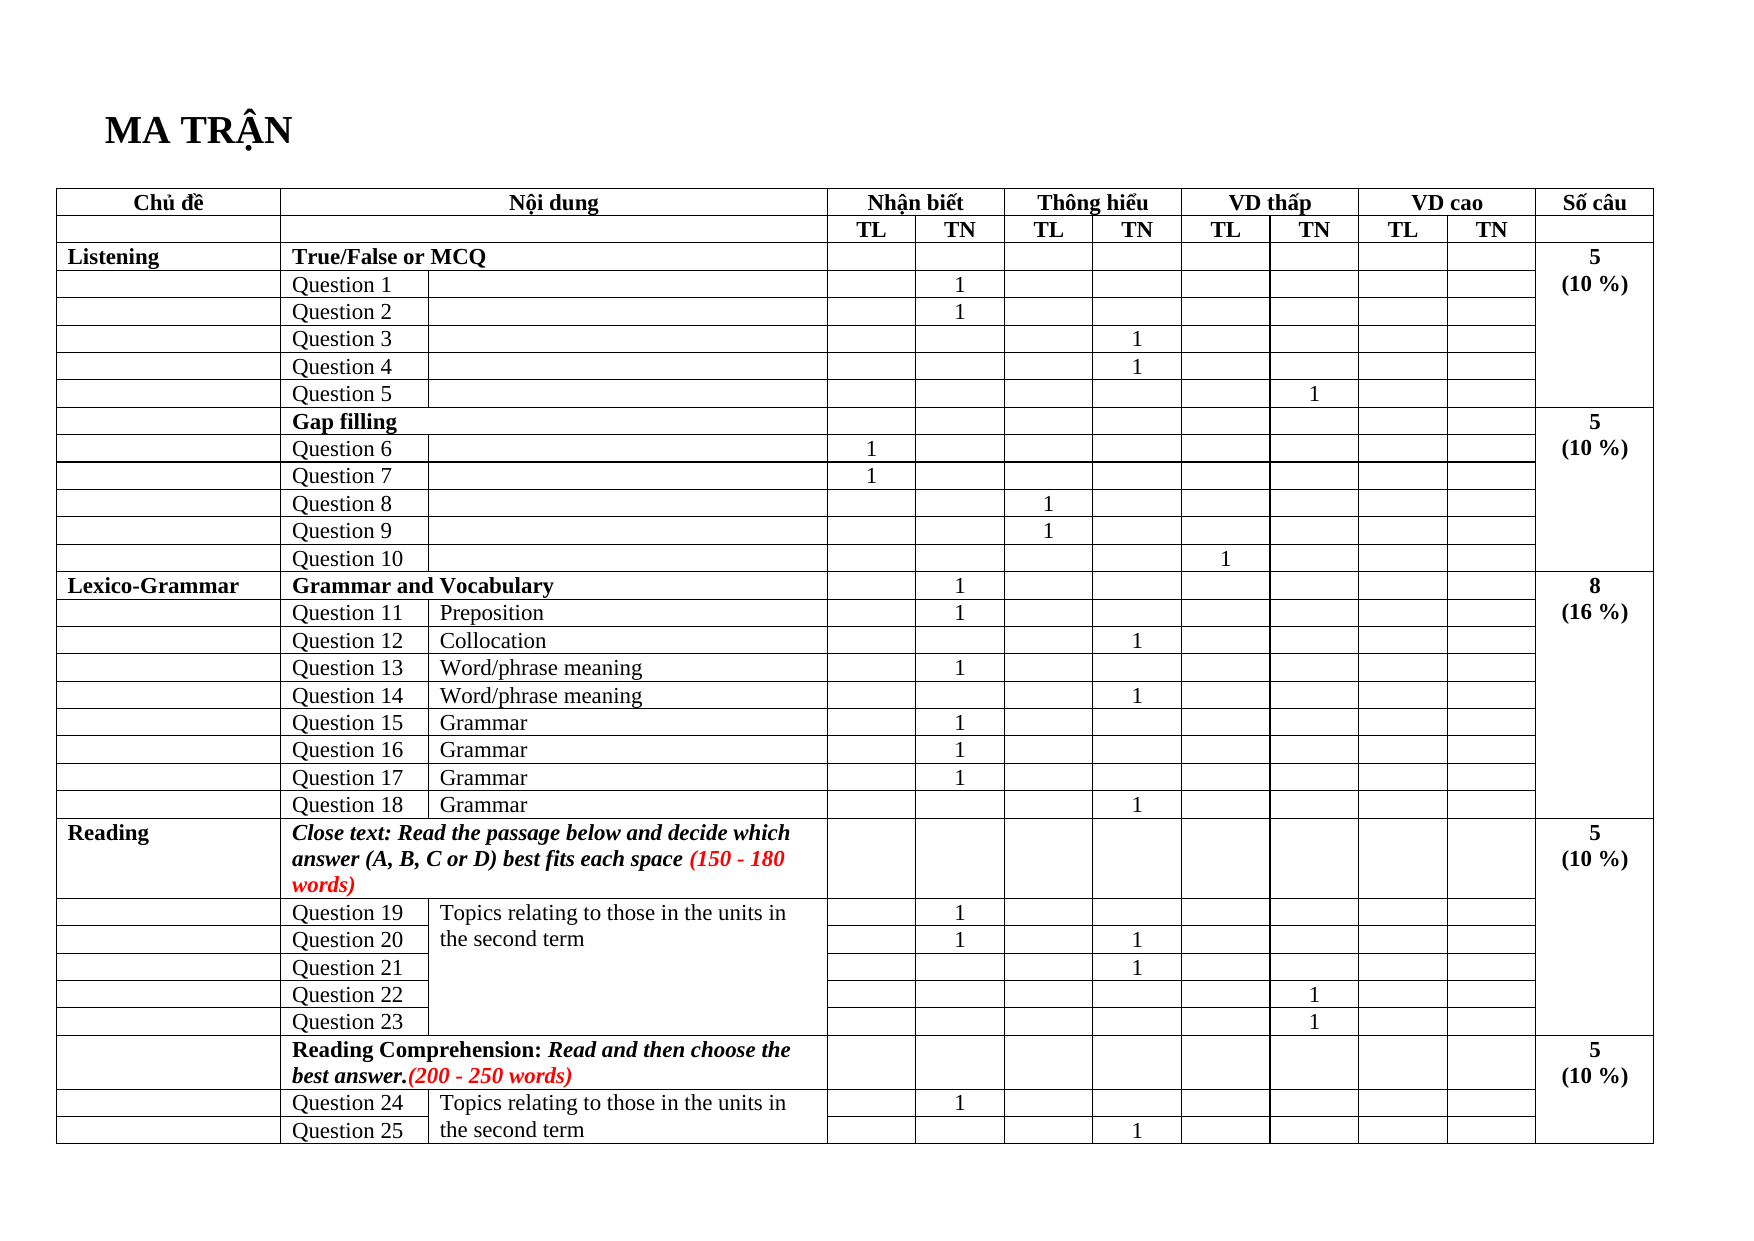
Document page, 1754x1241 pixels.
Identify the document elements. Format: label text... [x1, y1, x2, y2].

table_cell Question 11 [281, 600, 428, 626]
table_cell [1093, 463, 1181, 489]
table_cell [1271, 490, 1358, 516]
table_cell [1359, 517, 1447, 544]
table_cell Question 9 [281, 517, 428, 544]
table_cell [429, 298, 827, 324]
table_cell [429, 490, 827, 516]
table_cell 1 [916, 572, 1004, 598]
table_cell Grammar [429, 764, 827, 790]
table_header VD thấp [1182, 189, 1358, 215]
table_cell [916, 819, 1004, 898]
table_cell 1 [1093, 627, 1181, 653]
table_cell [1448, 408, 1535, 434]
table_cell TL [828, 216, 915, 242]
table_cell [1093, 243, 1181, 270]
table_cell [1448, 654, 1535, 681]
table_cell [1093, 899, 1181, 925]
table_cell [1182, 926, 1269, 952]
table_cell [1182, 1036, 1269, 1088]
table_cell [828, 819, 915, 898]
table_cell [1005, 764, 1092, 790]
table_cell [1359, 709, 1447, 735]
table_cell [1359, 408, 1447, 434]
table_cell [1448, 326, 1535, 352]
table_cell Listening [57, 243, 280, 270]
table_cell [1271, 271, 1358, 297]
table_cell [828, 1036, 915, 1088]
table_cell [1005, 654, 1092, 681]
table_cell [57, 654, 280, 681]
table_cell [57, 380, 280, 407]
table_cell [1359, 791, 1447, 818]
table_cell [1005, 791, 1092, 818]
table_header Số câu [1536, 189, 1653, 215]
table_cell Question 3 [281, 326, 428, 352]
table_cell [916, 380, 1004, 407]
table_cell [1271, 926, 1358, 952]
table_cell [1448, 380, 1535, 407]
table_cell [1359, 353, 1447, 379]
table_cell [1359, 1008, 1447, 1035]
table_cell [828, 1117, 915, 1143]
table_cell Question 10 [281, 545, 428, 571]
table_cell TL [1005, 216, 1092, 242]
table_cell [1093, 981, 1181, 1007]
table_cell [1271, 1090, 1358, 1116]
table_cell [57, 216, 280, 242]
table_cell [429, 353, 827, 379]
table_cell [1182, 899, 1269, 925]
table_cell [1271, 353, 1358, 379]
table_cell [1448, 353, 1535, 379]
table_cell [1271, 899, 1358, 925]
table_cell [1182, 353, 1269, 379]
table_cell [916, 463, 1004, 489]
table_cell 1 [1093, 326, 1181, 352]
table_cell [1093, 1008, 1181, 1035]
table_cell [57, 600, 280, 626]
table_cell [916, 1036, 1004, 1088]
table_cell [1271, 600, 1358, 626]
table_cell 1 [916, 600, 1004, 626]
table_cell [916, 326, 1004, 352]
table_cell [1448, 1117, 1535, 1143]
table_cell [1271, 709, 1358, 735]
table_cell [1182, 408, 1269, 434]
table_cell 1 [1093, 791, 1181, 818]
table_cell Question 15 [281, 709, 428, 735]
table_cell [1182, 709, 1269, 735]
table_cell [916, 1117, 1004, 1143]
table_cell [1182, 517, 1269, 544]
table_cell [1005, 408, 1092, 434]
table_cell 1 [1093, 954, 1181, 980]
table_cell [1093, 435, 1181, 461]
table_cell [1271, 243, 1358, 270]
table_cell [828, 899, 915, 925]
table_cell [1093, 654, 1181, 681]
table_cell [1448, 243, 1535, 270]
table_cell Question 24 [281, 1090, 428, 1116]
table_cell [1271, 736, 1358, 763]
table_cell Reading [57, 819, 280, 898]
table_cell 1 [1271, 1008, 1358, 1035]
table_cell 1 [1005, 490, 1092, 516]
table_cell Question 12 [281, 627, 428, 653]
table_cell [1359, 1090, 1447, 1116]
table_cell [828, 709, 915, 735]
table_cell [429, 271, 827, 297]
table_cell [1359, 627, 1447, 653]
table_cell TL [1359, 216, 1447, 242]
table_cell [57, 627, 280, 653]
table_cell [1093, 408, 1181, 434]
table_cell [1359, 682, 1447, 708]
table_cell [1005, 271, 1092, 297]
table_cell [57, 271, 280, 297]
table_cell 8 (16 %) [1536, 572, 1653, 818]
table_cell [1271, 654, 1358, 681]
table_cell [1359, 435, 1447, 461]
table_cell [1271, 517, 1358, 544]
table_cell [828, 380, 915, 407]
table_cell [1448, 517, 1535, 544]
table_cell 1 [1271, 981, 1358, 1007]
table_cell [1182, 1117, 1269, 1143]
table_cell Question 23 [281, 1008, 428, 1035]
table_cell [1182, 1090, 1269, 1116]
table_cell [1359, 490, 1447, 516]
table_cell 1 [916, 271, 1004, 297]
table_cell [828, 791, 915, 818]
table_cell [916, 682, 1004, 708]
table_cell [1182, 600, 1269, 626]
table_cell [1005, 981, 1092, 1007]
table_cell [1359, 736, 1447, 763]
table_cell 5 (10 %) [1536, 243, 1653, 407]
text MA TRẬN [29, 106, 1724, 152]
table_cell [1005, 1036, 1092, 1088]
table_cell [1448, 298, 1535, 324]
table_cell True/False or MCQ [281, 243, 827, 270]
table_cell 1 [1271, 380, 1358, 407]
table_cell [1271, 326, 1358, 352]
table_header Thông hiểu [1005, 189, 1181, 215]
table_cell [1093, 298, 1181, 324]
table_cell [1271, 954, 1358, 980]
table_cell TN [1093, 216, 1181, 242]
table_cell [1448, 819, 1535, 898]
table_cell [1005, 353, 1092, 379]
table_cell [1093, 545, 1181, 571]
table_cell [1271, 819, 1358, 898]
table_cell [57, 899, 280, 925]
table_cell [57, 1036, 280, 1088]
table_cell Question 22 [281, 981, 428, 1007]
table_cell [1093, 600, 1181, 626]
table_cell [1182, 981, 1269, 1007]
table_cell [1359, 326, 1447, 352]
table_cell [57, 954, 280, 980]
table_cell [429, 517, 827, 544]
table_cell Question 21 [281, 954, 428, 980]
table_cell [1005, 600, 1092, 626]
table_cell [1448, 490, 1535, 516]
table_cell 1 [916, 654, 1004, 681]
table_cell [828, 981, 915, 1007]
table_cell [1093, 709, 1181, 735]
table_cell [1005, 682, 1092, 708]
table_cell [1271, 791, 1358, 818]
table_cell [429, 545, 827, 571]
table_cell [57, 1090, 280, 1116]
table_cell [916, 791, 1004, 818]
table_cell [1448, 899, 1535, 925]
table_cell [916, 627, 1004, 653]
table_cell [1005, 1117, 1092, 1143]
table_cell 1 [916, 899, 1004, 925]
table_cell [1271, 298, 1358, 324]
table_cell [1182, 819, 1269, 898]
table_header Nhận biết [828, 189, 1004, 215]
table_cell 5 (10 %) [1536, 408, 1653, 571]
table_cell [429, 380, 827, 407]
table_cell [1182, 243, 1269, 270]
table_cell Preposition [429, 600, 827, 626]
table_cell [828, 1008, 915, 1035]
table_cell [1448, 271, 1535, 297]
table_cell [828, 243, 915, 270]
table_cell [1093, 490, 1181, 516]
table_cell 1 [1093, 682, 1181, 708]
table_cell [429, 463, 827, 489]
table_cell [1093, 764, 1181, 790]
table_cell [828, 545, 915, 571]
table_cell [1005, 545, 1092, 571]
table_cell 1 [1093, 353, 1181, 379]
table_cell [1448, 1008, 1535, 1035]
table_cell [1093, 271, 1181, 297]
table_cell [1182, 463, 1269, 489]
table_cell [1448, 981, 1535, 1007]
table_cell [57, 490, 280, 516]
table_cell [57, 326, 280, 352]
table_cell [1005, 819, 1092, 898]
table_cell [1005, 380, 1092, 407]
table_cell [1093, 1036, 1181, 1088]
table_cell [916, 517, 1004, 544]
table_cell Word/phrase meaning [429, 682, 827, 708]
table_cell [916, 243, 1004, 270]
table_cell [1448, 926, 1535, 952]
table_cell [828, 736, 915, 763]
table_cell [1093, 517, 1181, 544]
table_cell [828, 682, 915, 708]
table_cell [1093, 1090, 1181, 1116]
table_cell 1 [916, 736, 1004, 763]
table_cell [1271, 764, 1358, 790]
table_cell [1005, 1008, 1092, 1035]
table_cell [1448, 435, 1535, 461]
table_cell [916, 545, 1004, 571]
table_cell Question 16 [281, 736, 428, 763]
table_cell TN [1448, 216, 1535, 242]
table_cell [57, 408, 280, 434]
table_header Nội dung [281, 189, 827, 215]
table_cell [281, 216, 827, 242]
table_cell [828, 353, 915, 379]
table_cell [1271, 627, 1358, 653]
table_cell TL [1182, 216, 1269, 242]
table_cell 1 [828, 463, 915, 489]
table_cell [57, 682, 280, 708]
table_cell 1 [1093, 926, 1181, 952]
table_cell [1359, 926, 1447, 952]
table_cell [1182, 572, 1269, 598]
table_cell [1448, 572, 1535, 598]
table_cell [1271, 435, 1358, 461]
table_cell [1448, 1090, 1535, 1116]
table_cell [1093, 736, 1181, 763]
table_cell [1359, 981, 1447, 1007]
table_cell [1359, 600, 1447, 626]
table_cell 1 [916, 298, 1004, 324]
table_cell [1359, 819, 1447, 898]
table_cell [1005, 736, 1092, 763]
table_cell [828, 627, 915, 653]
table_cell Question 14 [281, 682, 428, 708]
table_cell [1182, 791, 1269, 818]
table_cell [1271, 463, 1358, 489]
table_cell 5 (10 %) [1536, 819, 1653, 1035]
table_cell Grammar [429, 736, 827, 763]
table_cell Question 17 [281, 764, 428, 790]
table_cell [1359, 654, 1447, 681]
table_cell Question 5 [281, 380, 428, 407]
table_cell TN [1271, 216, 1358, 242]
table_cell [1005, 298, 1092, 324]
table_cell [828, 654, 915, 681]
table_cell [1448, 1036, 1535, 1088]
table_cell [1359, 463, 1447, 489]
table_cell [916, 954, 1004, 980]
table_cell [1448, 791, 1535, 818]
table_cell [1182, 764, 1269, 790]
table_cell Reading Comprehension: Read and then choose the best answer.(200 - 250 words) [281, 1036, 827, 1088]
table_cell [1448, 682, 1535, 708]
table_cell Word/phrase meaning [429, 654, 827, 681]
table_cell [828, 600, 915, 626]
table_cell [1271, 572, 1358, 598]
table_cell [57, 791, 280, 818]
table_cell Question 6 [281, 435, 428, 461]
table_cell [1182, 654, 1269, 681]
table_cell [57, 435, 280, 461]
table_cell [1271, 545, 1358, 571]
table_cell [828, 764, 915, 790]
table_cell 1 [916, 764, 1004, 790]
table_header VD cao [1359, 189, 1535, 215]
table_cell Lexico-Grammar [57, 572, 280, 598]
table_cell [828, 954, 915, 980]
table_cell Topics relating to those in the units in the second term [429, 1090, 827, 1143]
table_cell [1182, 435, 1269, 461]
table_cell [1271, 1036, 1358, 1088]
table_cell [57, 545, 280, 571]
table_cell [57, 736, 280, 763]
table_cell [828, 271, 915, 297]
table_cell [57, 1117, 280, 1143]
table_cell 1 [1093, 1117, 1181, 1143]
table_cell [57, 926, 280, 952]
table_cell [57, 981, 280, 1007]
table_cell 1 [1005, 517, 1092, 544]
table_cell Question 2 [281, 298, 428, 324]
table_cell [916, 981, 1004, 1007]
table_cell 5 (10 %) [1536, 1036, 1653, 1143]
table_cell Question 20 [281, 926, 428, 952]
table_cell [916, 353, 1004, 379]
table_cell [1448, 736, 1535, 763]
table_cell [1271, 408, 1358, 434]
table_cell [828, 1090, 915, 1116]
table_cell [1359, 572, 1447, 598]
table_cell Question 1 [281, 271, 428, 297]
table_cell [57, 353, 280, 379]
table_cell 1 [916, 709, 1004, 735]
table_cell Question 7 [281, 463, 428, 489]
table_cell [1182, 1008, 1269, 1035]
table_cell [429, 435, 827, 461]
table_cell [1182, 954, 1269, 980]
table_cell [1536, 216, 1653, 242]
table_cell [828, 572, 915, 598]
table_cell [1448, 764, 1535, 790]
table_cell [57, 1008, 280, 1035]
table_cell Gap filling [281, 408, 827, 434]
table_cell [828, 298, 915, 324]
table_cell Grammar [429, 791, 827, 818]
table_cell [1005, 1090, 1092, 1116]
table_cell Grammar [429, 709, 827, 735]
table_cell [1448, 627, 1535, 653]
table_cell [916, 490, 1004, 516]
table_cell 1 [916, 926, 1004, 952]
table_cell Question 25 [281, 1117, 428, 1143]
table_cell Question 19 [281, 899, 428, 925]
table_cell [828, 517, 915, 544]
table_cell [1182, 682, 1269, 708]
table_cell [1005, 463, 1092, 489]
table_cell [1182, 380, 1269, 407]
table_cell [1182, 490, 1269, 516]
table_cell [1005, 926, 1092, 952]
table_cell [1359, 298, 1447, 324]
table_cell [1093, 572, 1181, 598]
table_cell Question 4 [281, 353, 428, 379]
table_cell [1093, 819, 1181, 898]
table_cell Question 13 [281, 654, 428, 681]
table_cell [1359, 545, 1447, 571]
table_cell [916, 1008, 1004, 1035]
table_cell Topics relating to those in the units in the second term [429, 899, 827, 1035]
table_cell [1182, 326, 1269, 352]
table_cell Collocation [429, 627, 827, 653]
table_cell [828, 490, 915, 516]
table_cell [1448, 463, 1535, 489]
table_cell [1448, 709, 1535, 735]
table_cell [57, 709, 280, 735]
table_cell [828, 926, 915, 952]
table_cell [57, 517, 280, 544]
table_cell [1359, 380, 1447, 407]
table_cell [1359, 1117, 1447, 1143]
table_cell [1005, 326, 1092, 352]
table_cell 1 [1182, 545, 1269, 571]
table_cell [1271, 682, 1358, 708]
table_cell Question 8 [281, 490, 428, 516]
table_cell Grammar and Vocabulary [281, 572, 827, 598]
table_cell [1005, 709, 1092, 735]
table_cell [1093, 380, 1181, 407]
table_cell [1005, 572, 1092, 598]
table_cell [1359, 1036, 1447, 1088]
table_cell [1448, 545, 1535, 571]
table_cell TN [916, 216, 1004, 242]
table_header Chủ đề [57, 189, 280, 215]
table_cell [1359, 271, 1447, 297]
table_cell [1448, 600, 1535, 626]
table_cell [916, 435, 1004, 461]
table_cell [1182, 736, 1269, 763]
table_cell [1005, 435, 1092, 461]
table_cell Close text: Read the passage below and decide which answer (A, B, C or D) best fits each space (150 - 180 words) [281, 819, 827, 898]
table_cell [57, 463, 280, 489]
table_cell [1359, 764, 1447, 790]
table_cell [1182, 627, 1269, 653]
table_cell [1448, 954, 1535, 980]
table_cell [429, 326, 827, 352]
table_cell [1359, 899, 1447, 925]
table_cell 1 [828, 435, 915, 461]
table_cell [1005, 243, 1092, 270]
table_cell 1 [916, 1090, 1004, 1116]
table_cell [1005, 627, 1092, 653]
table_cell [57, 764, 280, 790]
table_cell [57, 298, 280, 324]
table_cell [1005, 954, 1092, 980]
table_cell [1182, 271, 1269, 297]
table_cell [1005, 899, 1092, 925]
table_cell [1359, 243, 1447, 270]
table_cell [1359, 954, 1447, 980]
table_cell [828, 326, 915, 352]
table_cell Question 18 [281, 791, 428, 818]
table_cell [828, 408, 915, 434]
table_cell [916, 408, 1004, 434]
table_cell [1182, 298, 1269, 324]
table_cell [1271, 1117, 1358, 1143]
